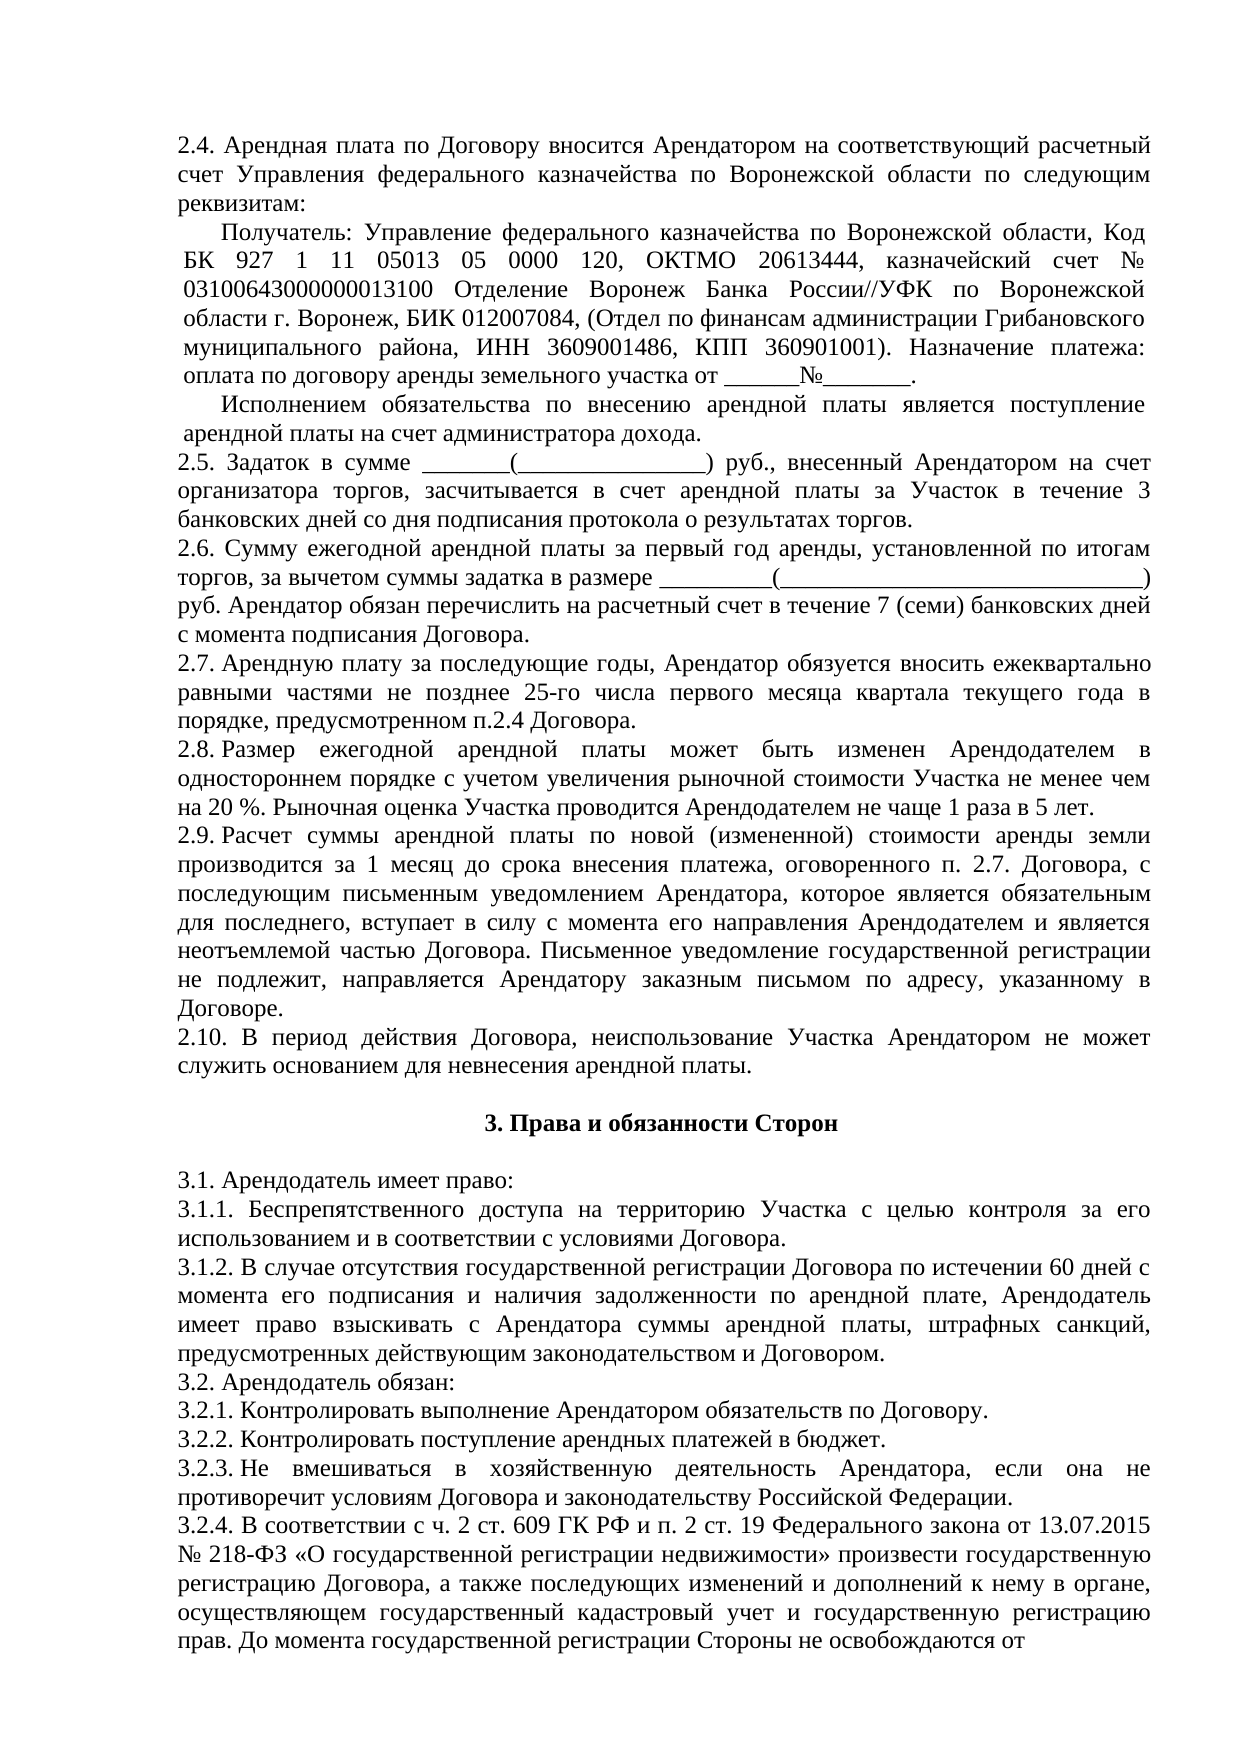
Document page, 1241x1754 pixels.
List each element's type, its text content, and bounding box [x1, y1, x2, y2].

text 3.2.2. Контролировать поступление арендных платежей в бюджет. [177, 1424, 1152, 1453]
text 3.1. Арендодатель имеет право: [177, 1166, 1152, 1194]
text 2.10. В период действия Договора, неиспользование Участка Арендатором не может служить основанием для невнесения арендной платы. [177, 1022, 1152, 1079]
text 3. Права и обязанности Сторон [177, 1108, 1152, 1137]
text 3.1.1. Беспрепятственного доступа на территорию Участка с целью контроля за его использованием и в соответствии с условиями Договора. [177, 1194, 1152, 1252]
text 2.9. Расчет суммы арендной платы по новой (измененной) стоимости аренды земли производится за 1 месяц до срока внесения платежа, оговоренного п. 2.7. Договора, с последующим письменным уведомлением Арендатора, которое является обязательным для последнего, вступает в силу с момента его направления Арендодателем и является неотъемлемой частью Договора. Письменное уведомление государственной регистрации не подлежит, направляется Арендатору заказным письмом по адресу, указанному в Договоре. [177, 821, 1152, 1022]
text 2.4. Арендная плата по Договору вносится Арендатором на соответствующий расчетный счет Управления федерального казначейства по Воронежской области по следующим реквизитам: [177, 131, 1152, 217]
text 3.2.4. В соответствии с ч. 2 ст. 609 ГК РФ и п. 2 ст. 19 Федерального закона от 13.07.2015 № 218-ФЗ «О государственной регистрации недвижимости» произвести государственную регистрацию Договора, а также последующих изменений и дополнений к нему в органе, осуществляющем государственный кадастровый учет и государственную регистрацию прав. До момента государственной регистрации Стороны не освобождаются от [177, 1511, 1152, 1654]
text 2.6. Сумму ежегодной арендной платы за первый год аренды, установленной по итогам торгов, за вычетом суммы задатка в размере _________(_____________________________) руб. Арендатор обязан перечислить на расчетный счет в течение 7 (семи) банковских дней с момента подписания Договора. [177, 533, 1152, 648]
text 3.2.1. Контролировать выполнение Арендатором обязательств по Договору. [177, 1396, 1152, 1424]
text 2.7. Арендную плату за последующие годы, Арендатор обязуется вносить ежеквартально равными частями не позднее 25-го числа первого месяца квартала текущего года в порядке, предусмотренном п.2.4 Договора. [177, 648, 1152, 734]
text 2.8. Размер ежегодной арендной платы может быть изменен Арендодателем в одностороннем порядке с учетом увеличения рыночной стоимости Участка не менее чем на 20 %. Рыночная оценка Участка проводится Арендодателем не чаще 1 раза в 5 лет. [177, 734, 1152, 821]
text Исполнением обязательства по внесению арендной платы является поступление арендной платы на счет администратора дохода. [183, 389, 1146, 447]
text 2.5. Задаток в сумме _______(_______________) руб., внесенный Арендатором на счет организатора торгов, засчитывается в счет арендной платы за Участок в течение 3 банковских дней со дня подписания протокола о результатах торгов. [177, 447, 1152, 533]
text 3.2. Арендодатель обязан: [177, 1367, 1152, 1396]
text 3.2.3. Не вмешиваться в хозяйственную деятельность Арендатора, если она не противоречит условиям Договора и законодательству Российской Федерации. [177, 1453, 1152, 1511]
text Получатель: Управление федерального казначейства по Воронежской области, Код БК 927 1 11 05013 05 0000 120, ОКТМО 20613444, казначейский счет № 03100643000000013100 Отделение Воронеж Банка России//УФК по Воронежской области г. Воронеж, БИК 012007084, (Отдел по финансам администрации Грибановского муниципального района, ИНН 3609001486, КПП 360901001). Назначение платежа: оплата по договору аренды земельного участка от ______№_______. [183, 217, 1146, 389]
text 3.1.2. В случае отсутствия государственной регистрации Договора по истечении 60 дней с момента его подписания и наличия задолженности по арендной плате, Арендодатель имеет право взыскивать с Арендатора суммы арендной платы, штрафных санкций, предусмотренных действующим законодательством и Договором. [177, 1252, 1152, 1367]
